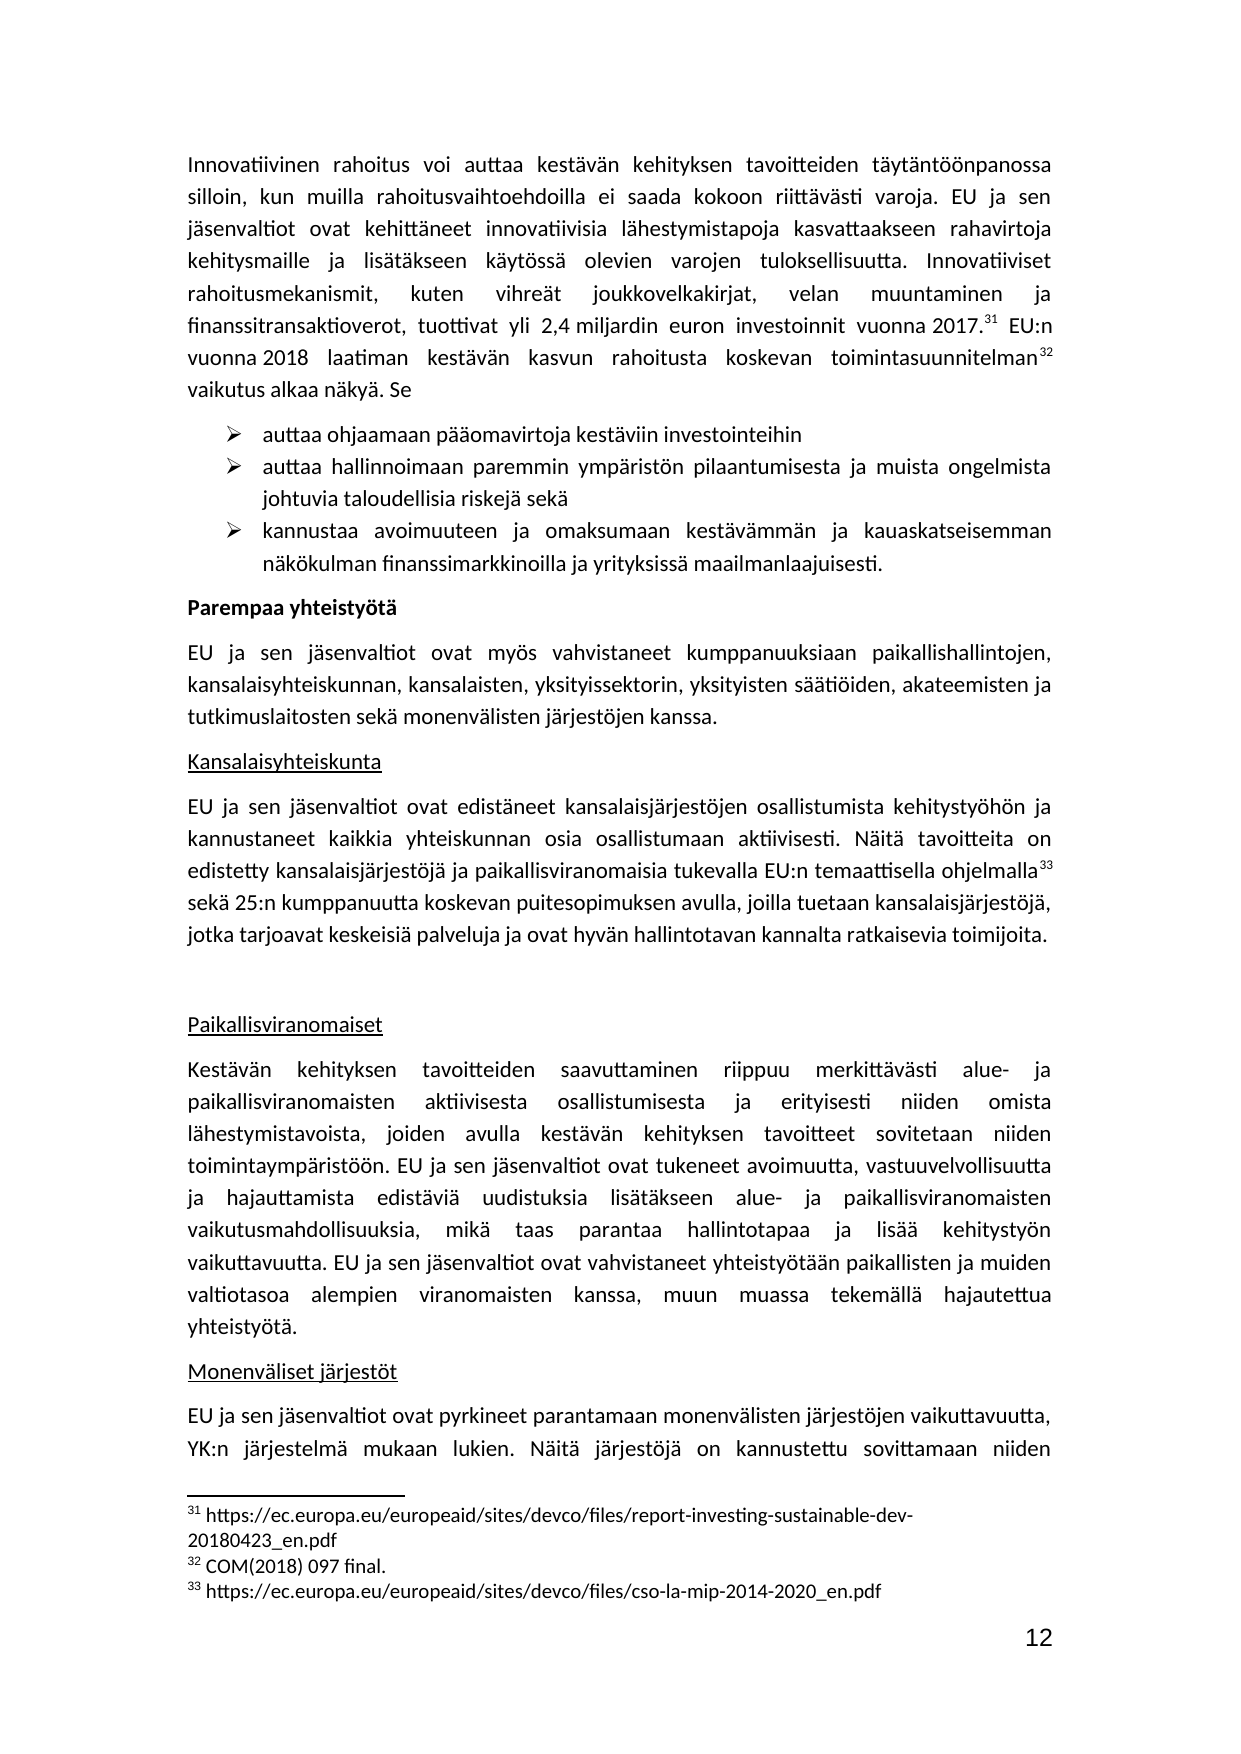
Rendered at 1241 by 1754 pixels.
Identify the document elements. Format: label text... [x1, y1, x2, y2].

list auttaa hallinnoimaan paremmin ympäristön pilaantumisesta ja muista ongelmista johtuvia taloudellisia riskejä sekä [225, 452, 1053, 512]
list auttaa ohjaamaan pääomavirtoja kestäviin investointeihin [225, 420, 1053, 448]
text Kestävän kehityksen tavoitteiden saavuttaminen riippuu merkittävästi alue- ja paikallisviranomaisten aktiivisesta osallistumisesta ja erityisesti niiden omista lähestymistavoista, joiden avulla kestävän kehityksen tavoitteet sovitetaan niiden toimintaympäristöön. EU ja sen jäsenvaltiot ovat tukeneet avoimuutta, vastuuvelvollisuutta ja hajauttamista edistäviä uudistuksia lisätäkseen alue- ja paikallisviranomaisten vaikutusmahdollisuuksia, mikä taas parantaa hallintotapaa ja lisää kehitystyön vaikuttavuutta. EU ja sen jäsenvaltiot ovat vahvistaneet yhteistyötään paikallisten ja muiden valtiotasoa alempien viranomaisten kanssa, muun muassa tekemällä hajautettua yhteistyötä. [187, 1055, 1053, 1340]
text Paikallisviranomaiset [187, 1010, 1053, 1038]
text EU ja sen jäsenvaltiot ovat edistäneet kansalaisjärjestöjen osallistumista kehitystyöhön ja kannustaneet kaikkia yhteiskunnan osia osallistumaan aktiivisesti. Näitä tavoitteita on edistetty kansalaisjärjestöjä ja paikallisviranomaisia tukevalla EU:n temaattisella ohjelmalla sekä 25:n kumppanuutta koskevan puitesopimuksen avulla, joilla tuetaan kansalaisjärjestöjä, jotka tarjoavat keskeisiä palveluja ja ovat hyvän hallintotavan kannalta ratkaisevia toimijoita. [187, 792, 1053, 949]
text Innovatiivinen rahoitus voi auttaa kestävän kehityksen tavoitteiden täytäntöönpanossa silloin, kun muilla rahoitusvaihtoehdoilla ei saada kokoon riittävästi varoja. EU ja sen jäsenvaltiot ovat kehittäneet innovatiivisia lähestymistapoja kasvattaakseen rahavirtoja kehitysmaille ja lisätäkseen käytössä olevien varojen tuloksellisuutta. Innovatiiviset rahoitusmekanismit, kuten vihreät joukkovelkakirjat, velan muuntaminen ja finanssitransaktioverot, tuottivat yli 2,4 miljardin euron investoinnit vuonna 2017. EU:n vuonna 2018 laatiman kestävän kasvun rahoitusta koskevan toimintasuunnitelman vaikutus alkaa näkyä. Se [187, 150, 1053, 403]
text Kansalaisyhteiskunta [187, 747, 1053, 775]
text Monenväliset järjestöt [187, 1357, 1053, 1385]
text EU ja sen jäsenvaltiot ovat myös vahvistaneet kumppanuuksiaan paikallishallintojen, kansalaisyhteiskunnan, kansalaisten, yksityissektorin, yksityisten säätiöiden, akateemisten ja tutkimuslaitosten sekä monenvälisten järjestöjen kanssa. [187, 638, 1053, 731]
list kannustaa avoimuuteen ja omaksumaan kestävämmän ja kauaskatseisemman näkökulman finanssimarkkinoilla ja yrityksissä maailmanlaajuisesti. [225, 517, 1053, 577]
text Parempaa yhteistyötä [187, 593, 1053, 621]
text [187, 1402, 1053, 1462]
